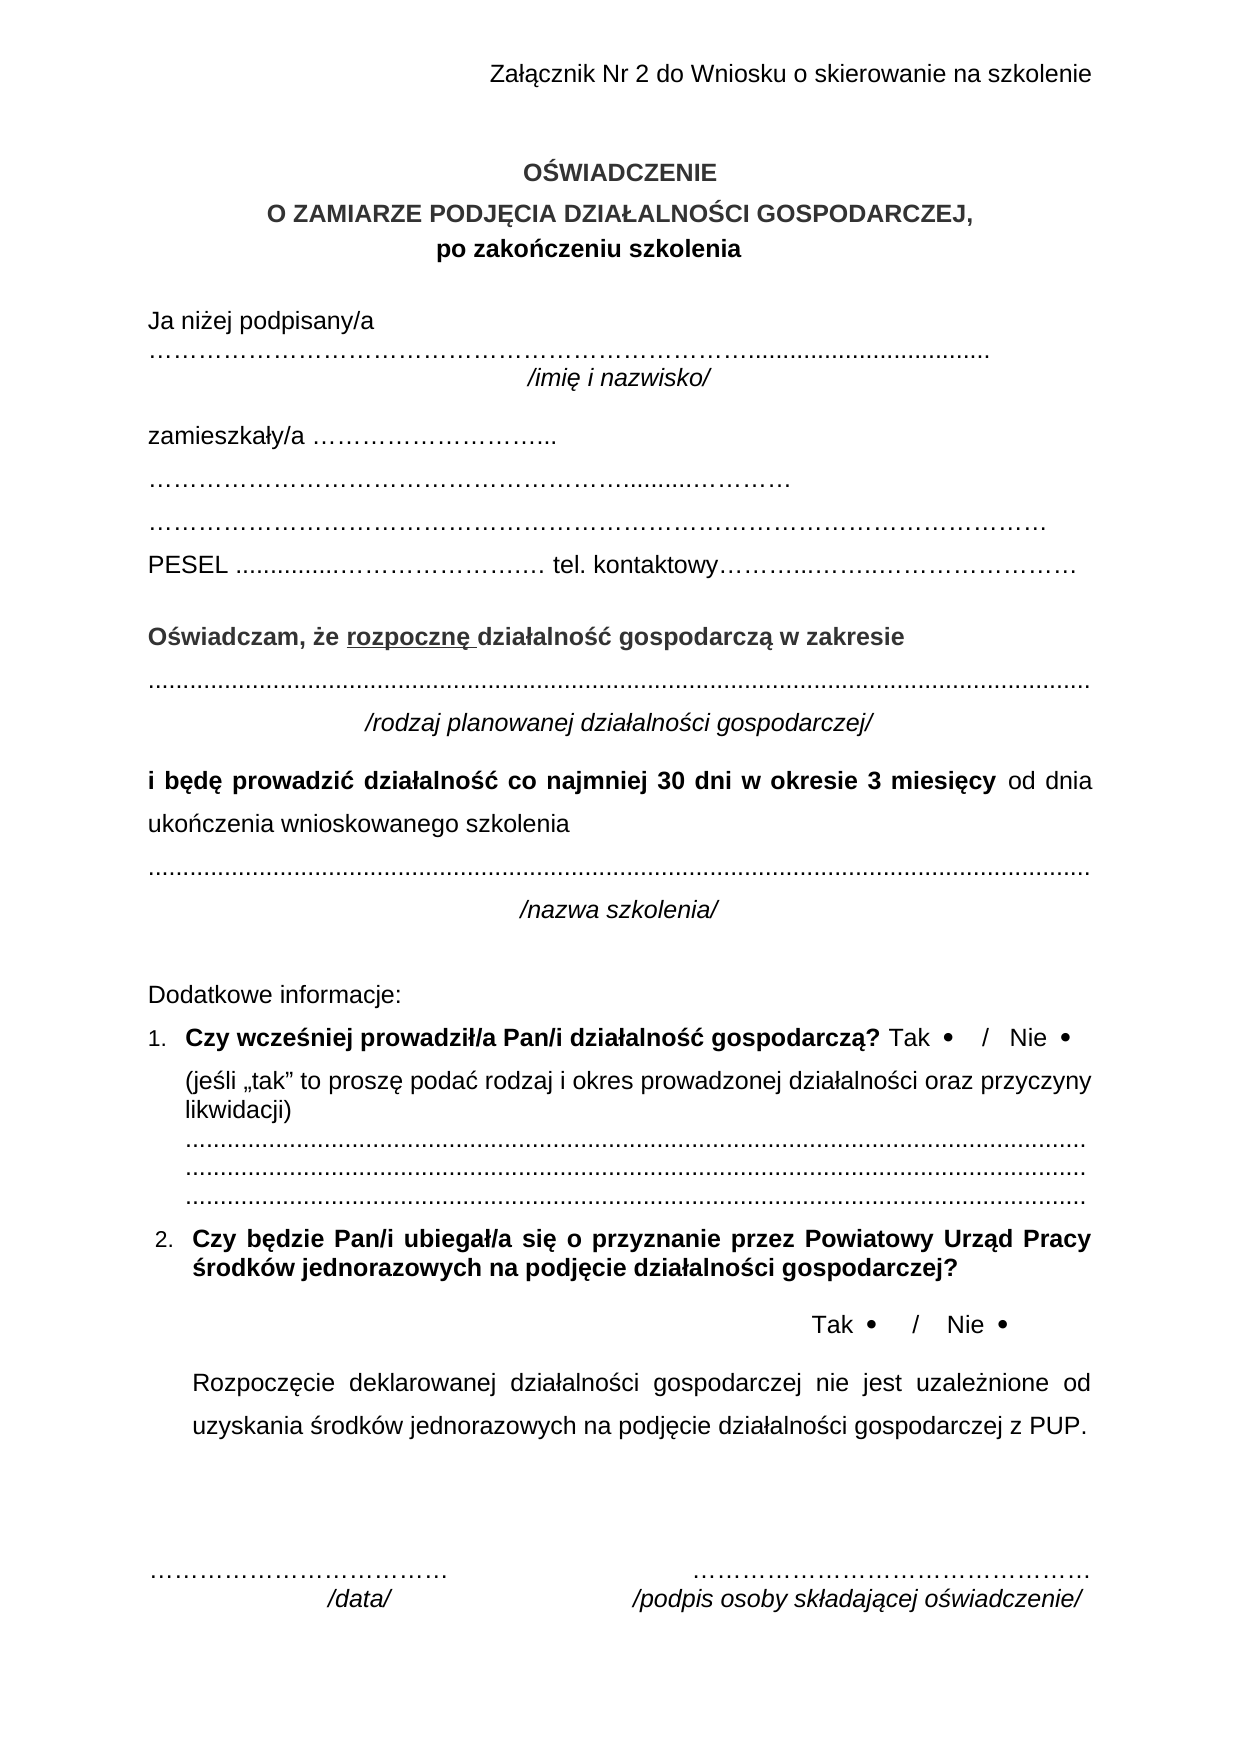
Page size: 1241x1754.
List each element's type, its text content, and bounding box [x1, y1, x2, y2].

text /data/ /podpis osoby składającej oświadczenie/ [148, 1584, 1092, 1612]
list Czy będzie Pan/i ubiegał/a się o przyznanie przez Powiatowy Urząd Pracy środków jednorazowych na podjęcie działalności gospodarczej? [154, 1224, 1092, 1310]
text Dodatkowe informacje: [148, 980, 1092, 1008]
text ……………………………………………………………………………………………… [148, 507, 1092, 536]
text .................................................................................................................................. [185, 1181, 1092, 1210]
text Tak / Nie [708, 1310, 1092, 1339]
text PESEL ...............………………….… tel. kontaktowy………...……..…………………… [148, 550, 1092, 579]
text i będę prowadzić działalność co najmniej 30 dni w okresie 3 miesięcy od dnia ukończenia wnioskowanego szkolenia [148, 766, 1092, 838]
text po zakończeniu szkolenia [148, 234, 1092, 263]
text Rozpoczęcie deklarowanej działalności gospodarczej nie jest uzależnione od uzyskania środków jednorazowych na podjęcie działalności gospodarczej z PUP. [192, 1368, 1092, 1440]
text OŚWIADCZENIE [148, 158, 1092, 187]
text (jeśli „tak” to proszę podać rodzaj i okres prowadzonej działalności oraz przyczyny likwidacji) .................................................................................................................................................................................................................................................................... [185, 1066, 1092, 1181]
list Czy wcześniej prowadził/a Pan/i działalność gospodarczą? Tak / Nie [148, 1023, 1092, 1052]
text /nazwa szkolenia/ [148, 895, 1092, 924]
text Załącznik Nr 2 do Wniosku o skierowanie na szkolenie [148, 59, 1092, 88]
text /imię i nazwisko/ [148, 363, 1092, 392]
text ........................................................................................................................................ [148, 665, 1092, 694]
text ........................................................................................................................................ [148, 852, 1092, 881]
text zamieszkały/a ………………………...…………………………………………………..........………… [148, 421, 1092, 493]
text /rodzaj planowanej działalności gospodarczej/ [148, 708, 1092, 737]
text ……………………………… ………………………………………… [148, 1555, 1092, 1584]
text O ZAMIARZE PODJĘCIA DZIAŁALNOŚCI GOSPODARCZEJ, [148, 199, 1092, 228]
text Ja niżej podpisany/a ………………………………………………………………................................... [148, 306, 1092, 363]
text Oświadczam, że rozpocznę działalność gospodarczą w zakresie [148, 622, 1092, 651]
